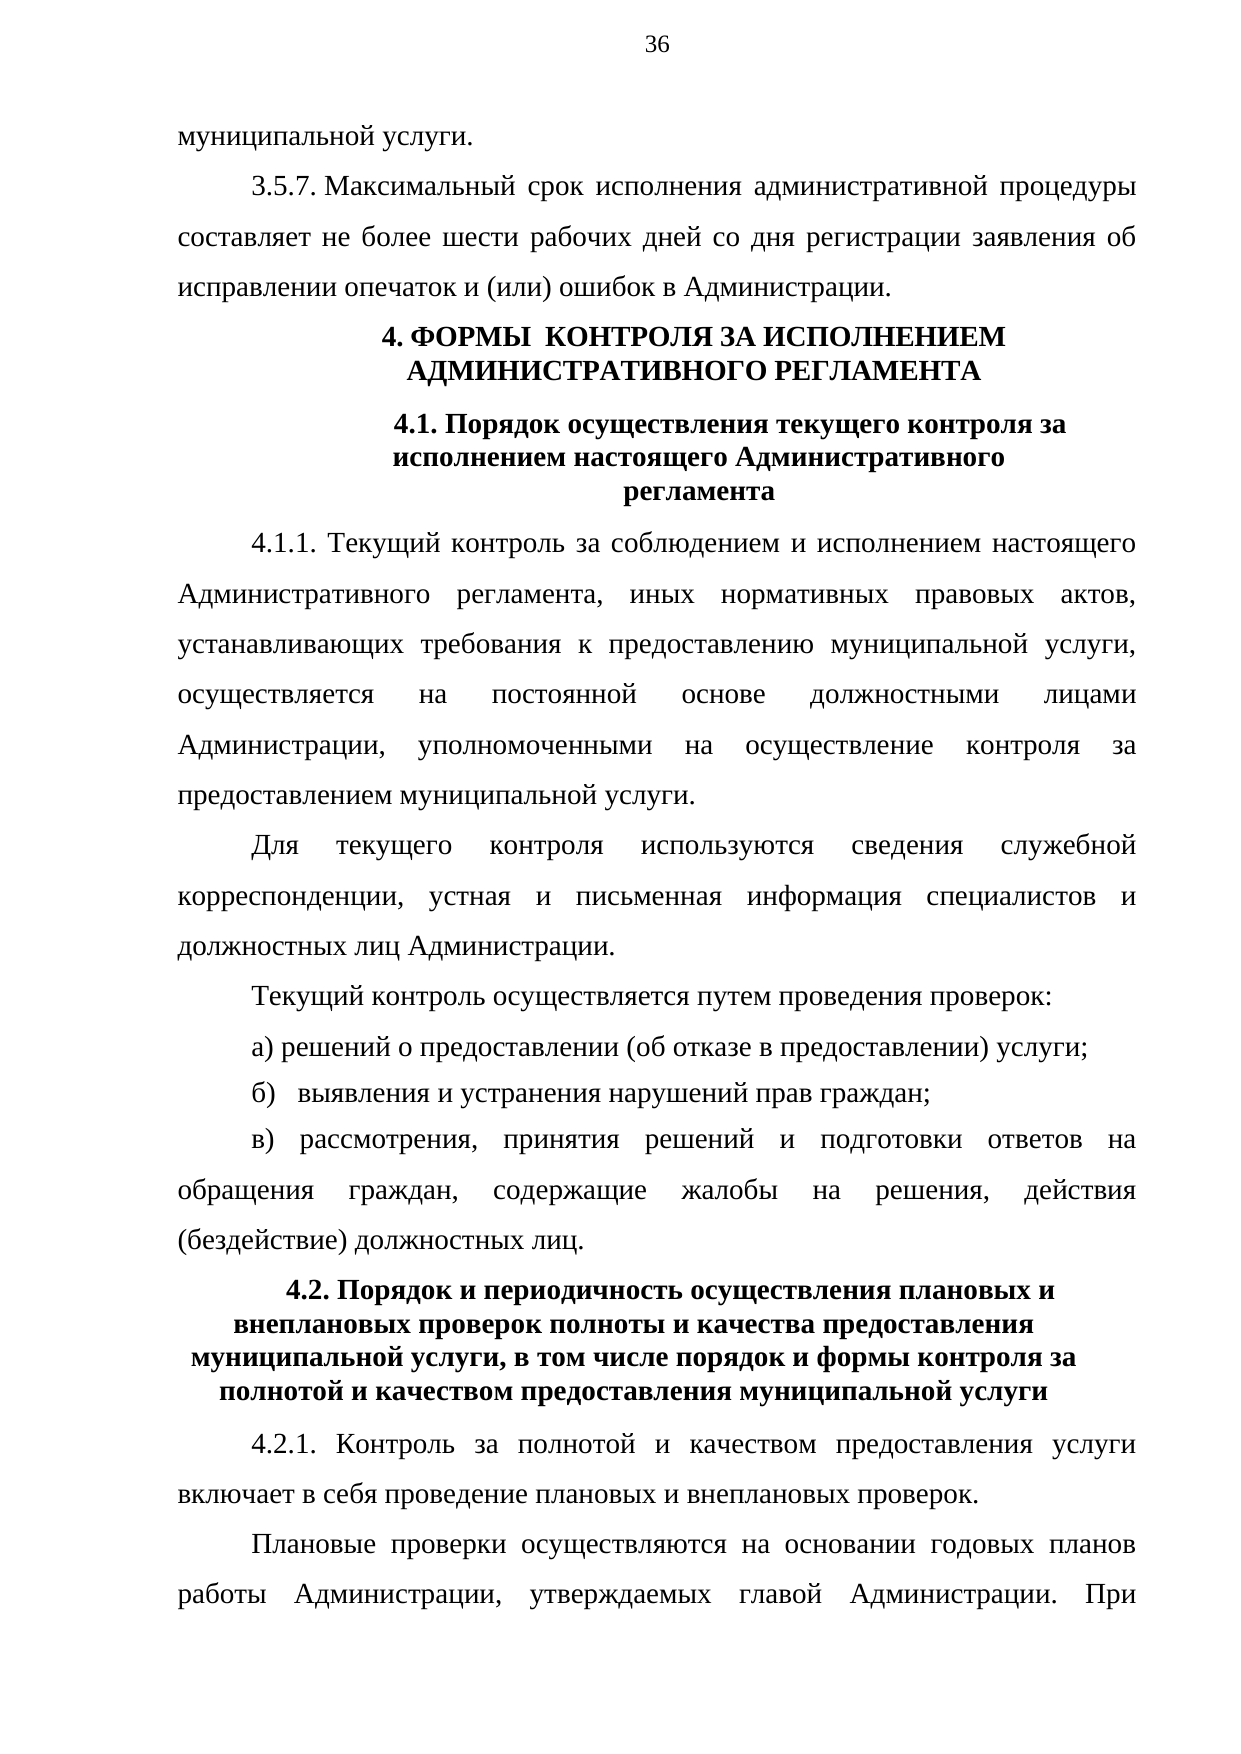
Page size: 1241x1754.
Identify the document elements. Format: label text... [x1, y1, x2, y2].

text 4.1.1. Текущий контроль за соблюдением и исполнением настоящего Административного регламента, иных нормативных правовых актов, устанавливающих требования к предоставлению муниципальной услуги, осуществляется на постоянной основе должностными лицами Администрации, уполномоченными на осуществление контроля за предоставлением муниципальной услуги. [177, 526, 1137, 811]
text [177, 1526, 1137, 1610]
text исполнением настоящего Административного [177, 439, 1046, 473]
text 4.2. Порядок и периодичность осуществления плановых и внеплановых проверок полноты и качества предоставления муниципальной услуги, в том числе порядок и формы контроля за полнотой и качеством предоставления муниципальной услуги [177, 1272, 1090, 1407]
text в) рассмотрения, принятия решений и подготовки ответов на обращения граждан, содержащие жалобы на решения, действия (бездействие) должностных лиц. [177, 1121, 1137, 1256]
subtitle 4.1. Порядок осуществления текущего контроля за [177, 406, 1107, 439]
text а) решений о предоставлении (об отказе в предоставлении) услуги; [177, 1029, 1137, 1063]
text Текущий контроль осуществляется путем проведения проверок: [177, 978, 1137, 1012]
text 3.5.7. Максимальный срок исполнения административной процедуры составляет не более шести рабочих дней со дня регистрации заявления об исправлении опечаток и (или) ошибок в Администрации. [177, 168, 1137, 303]
text Для текущего контроля используются сведения служебной корреспонденции, устная и письменная информация специалистов и должностных лиц Администрации. [177, 827, 1137, 962]
text б) выявления и устранения нарушений прав граждан; [177, 1075, 1137, 1109]
text 4. ФОРМЫ КОНТРОЛЯ ЗА ИСПОЛНЕНИЕМ [177, 319, 1137, 353]
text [177, 118, 1137, 152]
text АДМИНИСТРАТИВНОГО РЕГЛАМЕНТА [177, 353, 1137, 387]
text регламента [177, 473, 1046, 506]
text 4.2.1. Контроль за полнотой и качеством предоставления услуги включает в себя проведение плановых и внеплановых проверок. [177, 1426, 1137, 1509]
